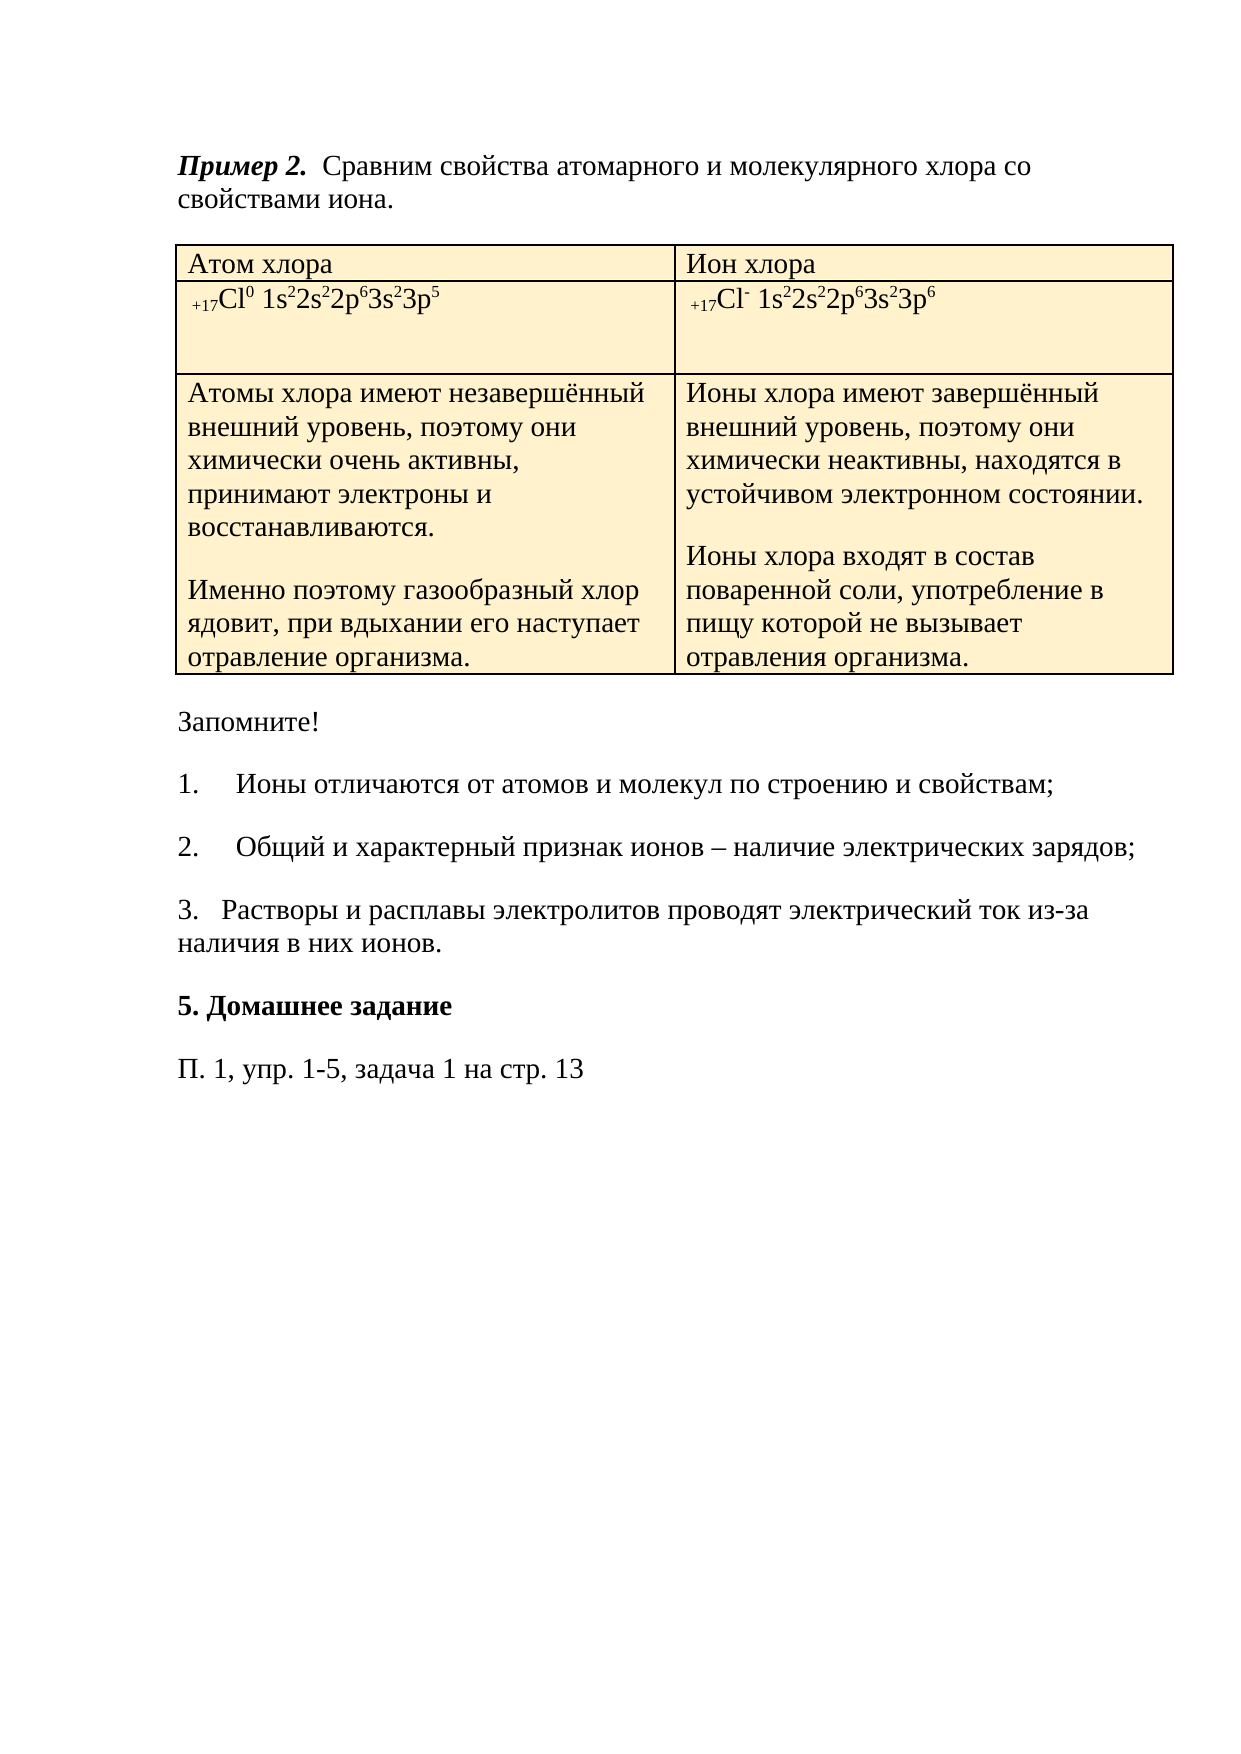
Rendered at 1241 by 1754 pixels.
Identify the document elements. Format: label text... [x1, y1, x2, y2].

text 1. Ионы отличаются от атомов и молекул по строению и свойствам; [177, 767, 1152, 800]
table_header Ион хлора [676, 246, 1172, 279]
text 2. Общий и характерный признак ионов – наличие электрических зарядов; [177, 829, 1152, 863]
text П. 1, упр. 1-5, задача 1 на стр. 13 [177, 1051, 1152, 1084]
table_header Атом хлора [177, 246, 674, 279]
table_cell +17Cl- 1s22s22p63s23p6 [676, 282, 1172, 373]
text 3. Растворы и расплавы электролитов проводят электрический ток из-за наличия в них ионов. [177, 892, 1152, 959]
table_cell +17Cl0 1s22s22p63s23p5 [177, 282, 674, 373]
table_cell Ионы хлора имеют завершённый внешний уровень, поэтому они химически неактивны, находятся в устойчивом электронном состоянии. Ионы хлора входят в состав поваренной соли, употребление в пищу которой не вызывает отравления организма. [676, 375, 1172, 673]
text 5. Домашнее задание [177, 988, 1152, 1022]
text Пример 2. Сравним свойства атомарного и молекулярного хлора со свойствами иона. [177, 148, 1152, 215]
table_cell Атомы хлора имеют незавершённый внешний уровень, поэтому они химически очень активны, принимают электроны и восстанавливаются. Именно поэтому газообразный хлор ядовит, при вдыхании его наступает отравление организма. [177, 375, 674, 673]
text Запомните! [177, 704, 1152, 737]
